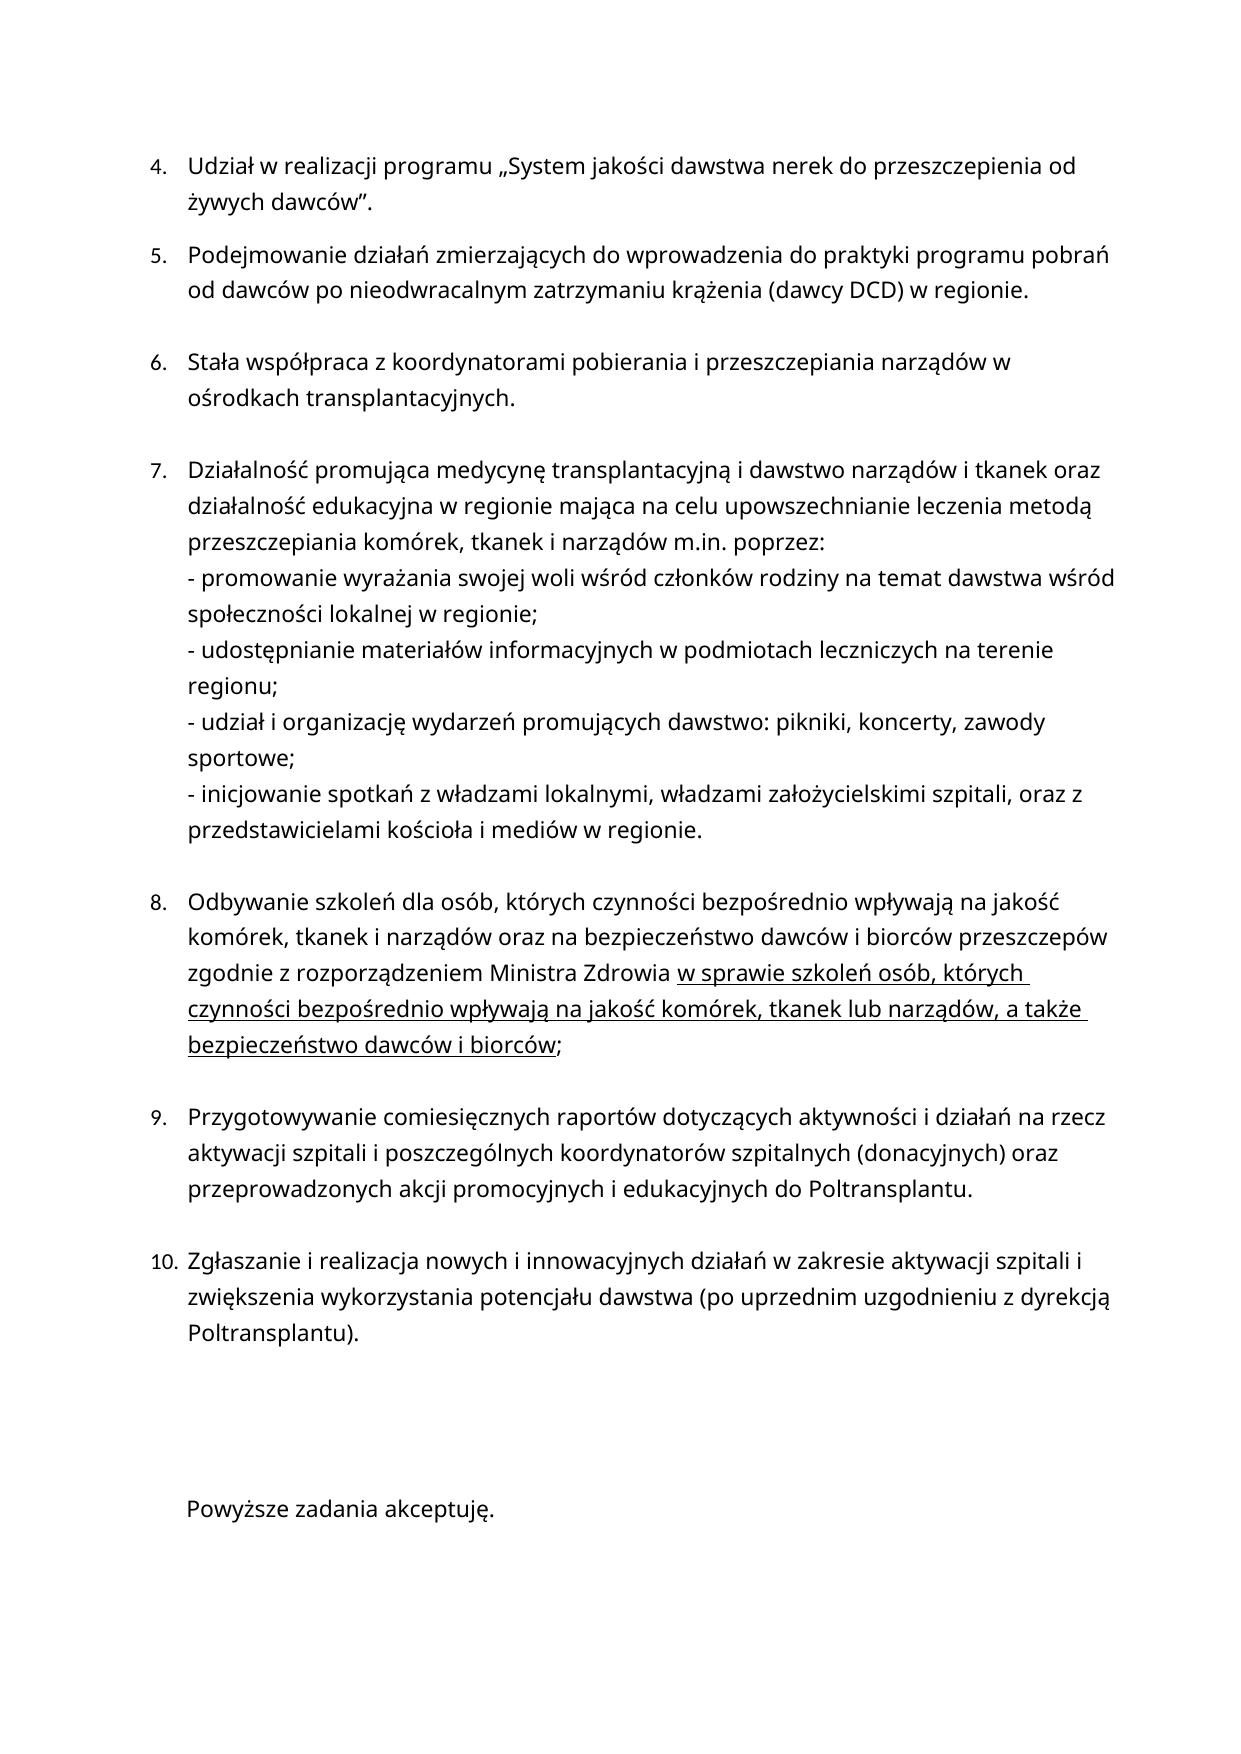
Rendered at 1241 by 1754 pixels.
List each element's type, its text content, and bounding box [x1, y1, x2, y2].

list - inicjowanie spotkań z władzami lokalnymi, władzami założycielskimi szpitali, oraz z przedstawicielami kościoła i mediów w regionie. [187, 778, 1128, 845]
text Powyższe zadania akceptuję. [112, 1493, 1128, 1524]
list Podejmowanie działań zmierzających do wprowadzenia do praktyki programu pobrań od dawców po nieodwracalnym zatrzymaniu krążenia (dawcy DCD) w regionie. [150, 238, 1128, 306]
list - udostępnianie materiałów informacyjnych w podmiotach leczniczych na terenie regionu; [187, 634, 1128, 701]
list Działalność promująca medycynę transplantacyjną i dawstwo narządów i tkanek oraz działalność edukacyjna w regionie mająca na celu upowszechnianie leczenia metodą przeszczepiania komórek, tkanek i narządów m.in. poprzez: [150, 454, 1128, 557]
list Udział w realizacji programu „System jakości dawstwa nerek do przeszczepienia od żywych dawców”. [150, 150, 1128, 217]
list Zgłaszanie i realizacja nowych i innowacyjnych działań w zakresie aktywacji szpitali i zwiększenia wykorzystania potencjału dawstwa (po uprzednim uzgodnieniu z dyrekcją Poltransplantu). [150, 1245, 1128, 1348]
list Odbywanie szkoleń dla osób, których czynności bezpośrednio wpływają na jakość komórek, tkanek i narządów oraz na bezpieczeństwo dawców i biorców przeszczepów zgodnie z rozporządzeniem Ministra Zdrowia w sprawie szkoleń osób, których czynności bezpośrednio wpływają na jakość komórek, tkanek lub narządów, a także bezpieczeństwo dawców i biorców; [150, 885, 1128, 1060]
list - udział i organizację wydarzeń promujących dawstwo: pikniki, koncerty, zawody sportowe; [187, 706, 1128, 773]
list - promowanie wyrażania swojej woli wśród członków rodziny na temat dawstwa wśród społeczności lokalnej w regionie; [187, 562, 1128, 629]
list Przygotowywanie comiesięcznych raportów dotyczących aktywności i działań na rzecz aktywacji szpitali i poszczególnych koordynatorów szpitalnych (donacyjnych) oraz przeprowadzonych akcji promocyjnych i edukacyjnych do Poltransplantu. [150, 1101, 1128, 1204]
list Stała współpraca z koordynatorami pobierania i przeszczepiania narządów w ośrodkach transplantacyjnych. [150, 346, 1128, 413]
